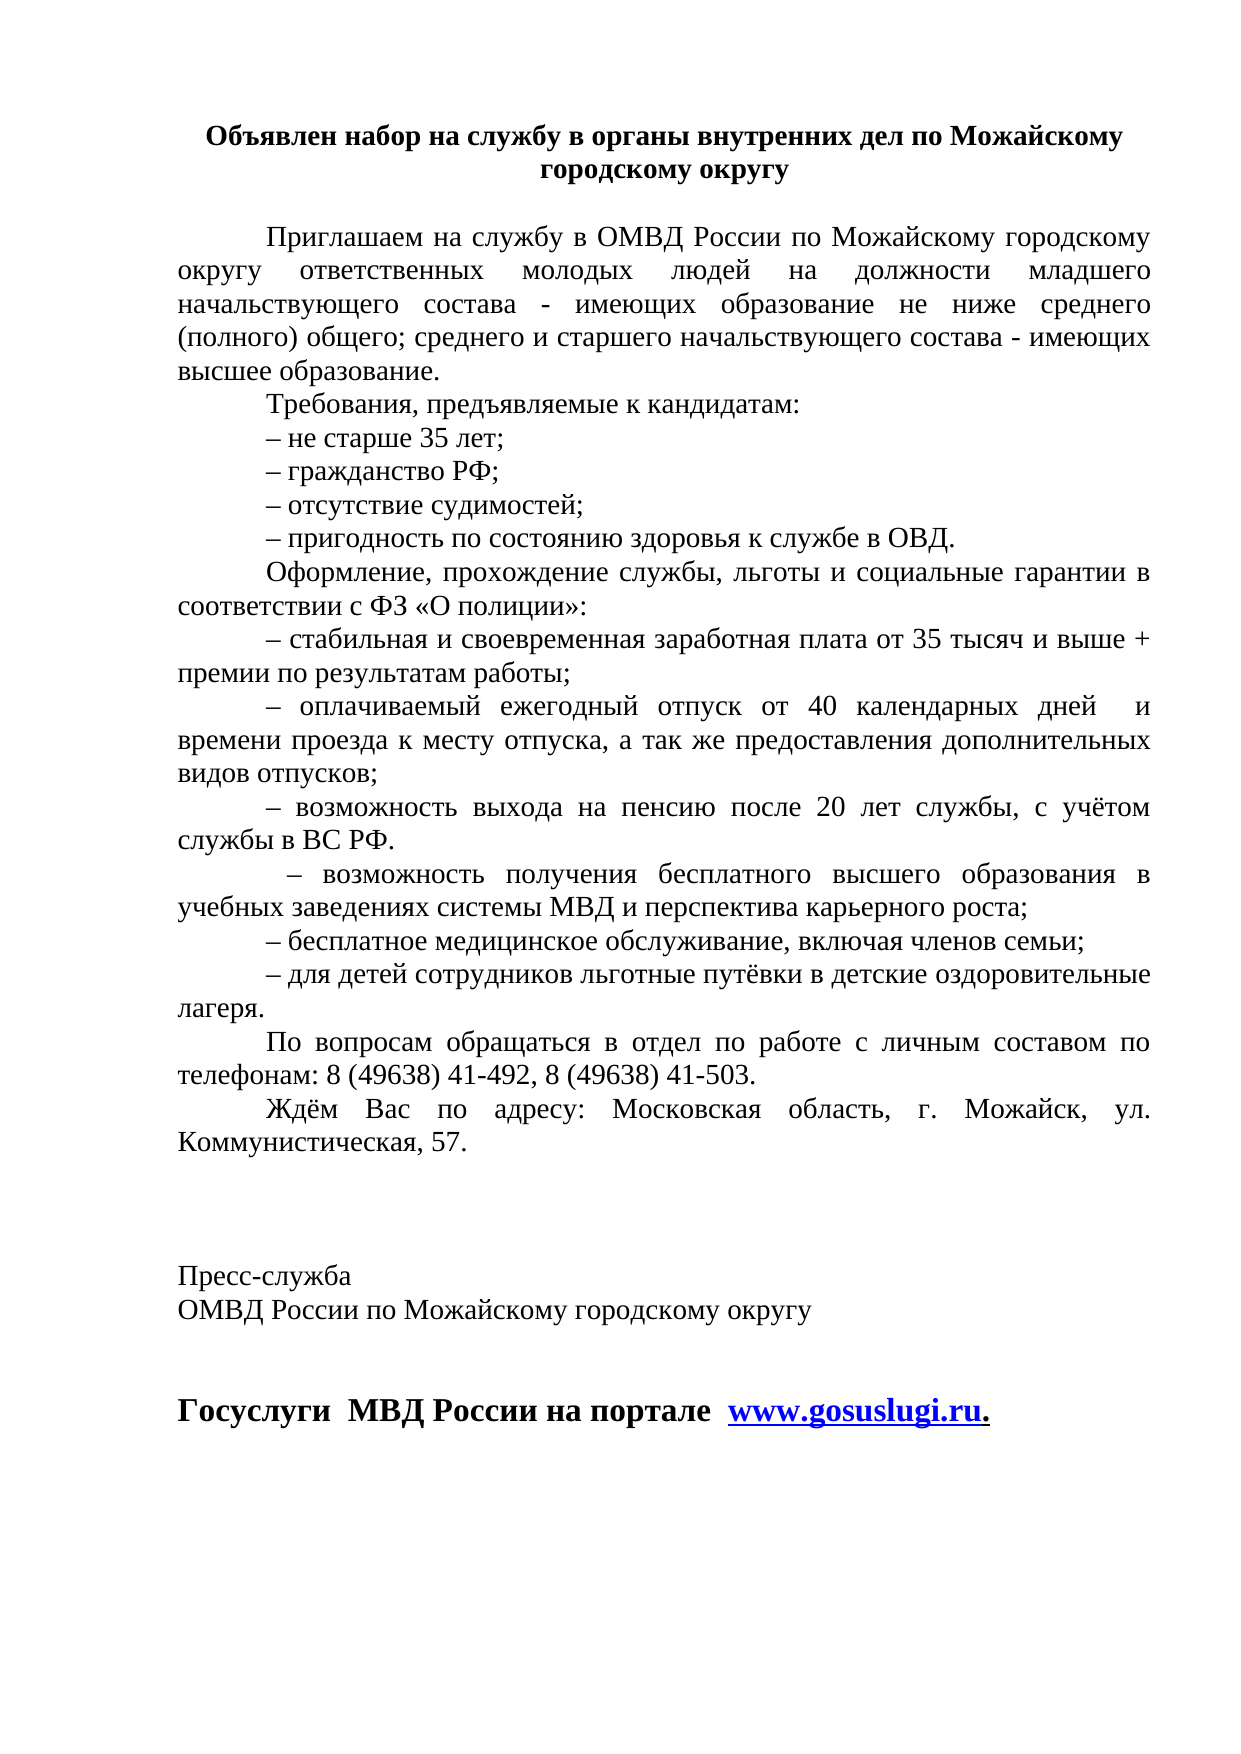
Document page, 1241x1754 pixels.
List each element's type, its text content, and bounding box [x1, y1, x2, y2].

text – стабильная и своевременная заработная плата от 35 тысяч и выше + премии по результатам работы; [177, 621, 1152, 688]
text – возможность выхода на пенсию после 20 лет службы, с учётом службы в ВС РФ. [177, 789, 1152, 856]
text ОМВД России по Можайскому городскому округу [177, 1292, 1152, 1326]
text Оформление, прохождение службы, льготы и социальные гарантии в соответствии с ФЗ «О полиции»: [177, 554, 1152, 621]
text – отсутствие судимостей; [177, 487, 1152, 521]
text – для детей сотрудников льготные путёвки в детские оздоровительные лагеря. [177, 957, 1152, 1024]
text Пресс-служба [177, 1258, 1152, 1292]
text Объявлен набор на службу в органы внутренних дел по Можайскому городскому округу [177, 118, 1152, 185]
text Ждём Вас по адресу: Московская область, г. Можайск, ул. Коммунистическая, 57. [177, 1091, 1152, 1158]
text – возможность получения бесплатного высшего образования в учебных заведениях системы МВД и перспектива карьерного роста; [177, 856, 1152, 923]
text По вопросам обращаться в отдел по работе с личным составом по телефонам: 8 (49638) 41-492, 8 (49638) 41-503. [177, 1024, 1152, 1091]
text – пригодность по состоянию здоровья к службе в ОВД. [177, 521, 1152, 554]
text Требования, предъявляемые к кандидатам: [177, 386, 1152, 420]
text Госуслуги МВД России на портале www.gosuslugi.ru. [177, 1391, 1152, 1429]
text Приглашаем на службу в ОМВД России по Можайскому городскому округу ответственных молодых людей на должности младшего начальствующего состава - имеющих образование не ниже среднего (полного) общего; среднего и старшего начальствующего состава - имеющих высшее образование. [177, 219, 1152, 386]
text – не старше 35 лет; [177, 420, 1152, 453]
text – оплачиваемый ежегодный отпуск от 40 календарных дней и времени проезда к месту отпуска, а так же предоставления дополнительных видов отпусков; [177, 688, 1152, 789]
text – бесплатное медицинское обслуживание, включая членов семьи; [177, 923, 1152, 957]
text – гражданство РФ; [177, 453, 1152, 487]
